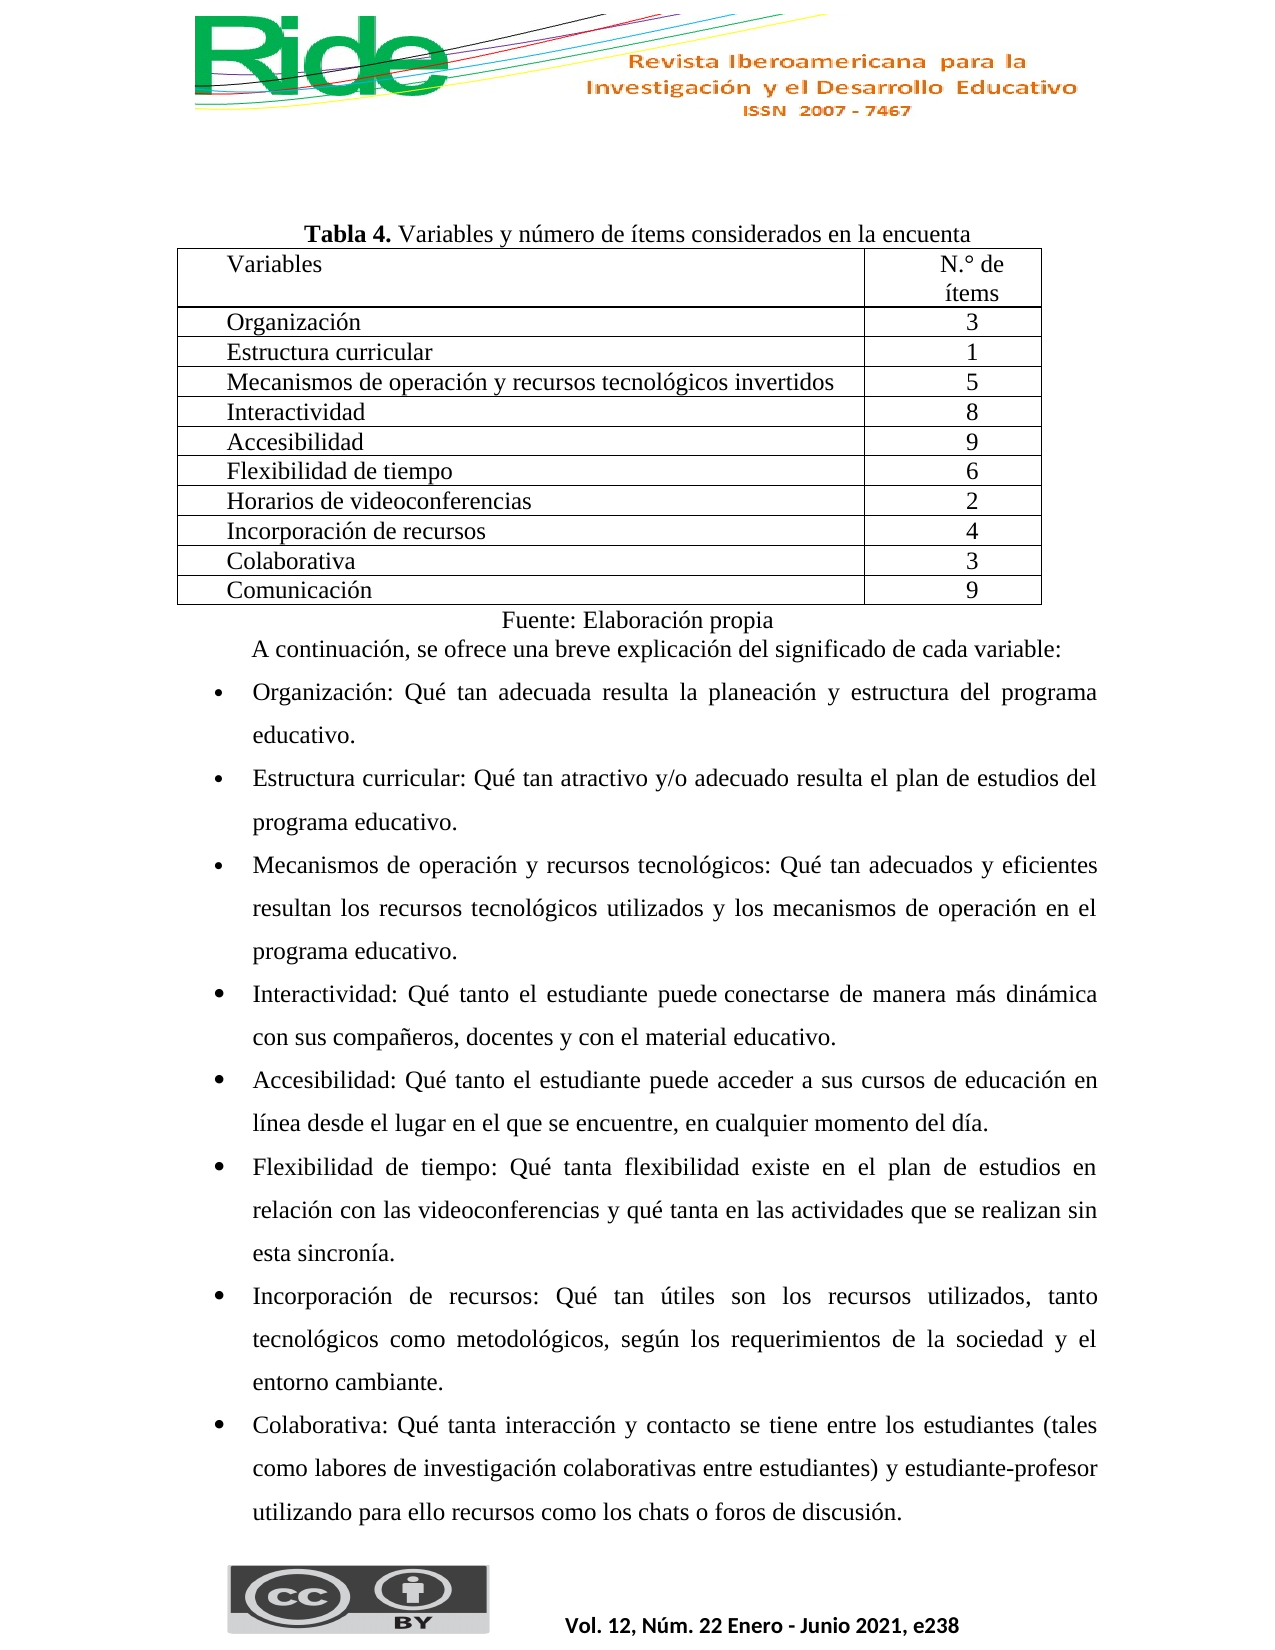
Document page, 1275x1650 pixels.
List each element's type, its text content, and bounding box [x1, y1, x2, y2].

table_cell 8 [865, 397, 1041, 426]
table_cell 4 [865, 516, 1041, 545]
list Flexibilidad de tiempo: Qué tanta flexibilidad existe en el plan de estudios en relación con las videoconferencias y qué tanta en las actividades que se realizan sin esta sincronía. [215, 1152, 1098, 1267]
table_header Variables [178, 249, 864, 306]
table_cell Flexibilidad de tiempo [178, 456, 864, 485]
table_cell Accesibilidad [178, 427, 864, 455]
table_cell 2 [865, 486, 1041, 515]
picture [227, 1565, 490, 1634]
table_cell 9 [865, 576, 1041, 604]
table_cell 1 [865, 337, 1041, 366]
text Tabla 4. Variables y número de ítems considerados en la encuenta [177, 219, 1098, 248]
table_cell Horarios de videoconferencias [178, 486, 864, 515]
table_cell Colaborativa [178, 546, 864, 574]
list Organización: Qué tan adecuada resulta la planeación y estructura del programa educativo. [215, 677, 1098, 749]
table_cell 5 [865, 367, 1041, 396]
list Interactividad: Qué tanto el estudiante puede conectarse de manera más dinámica con sus compañeros, docentes y con el material educativo. [215, 979, 1098, 1051]
list Accesibilidad: Qué tanto el estudiante puede acceder a sus cursos de educación en línea desde el lugar en el que se encuentre, en cualquier momento del día. [215, 1065, 1098, 1137]
picture [194, 14, 1080, 119]
table_cell 9 [865, 427, 1041, 455]
table_cell Estructura curricular [178, 337, 864, 366]
table_cell Comunicación [178, 576, 864, 604]
list Incorporación de recursos: Qué tan útiles son los recursos utilizados, tanto tecnológicos como metodológicos, según los requerimientos de la sociedad y el entorno cambiante. [215, 1281, 1098, 1396]
table_cell Organización [178, 308, 864, 336]
list Mecanismos de operación y recursos tecnológicos: Qué tan adecuados y eficientes resultan los recursos tecnológicos utilizados y los mecanismos de operación en el programa educativo. [215, 850, 1098, 965]
table_cell Incorporación de recursos [178, 516, 864, 545]
table_cell 3 [865, 308, 1041, 336]
table_cell Mecanismos de operación y recursos tecnológicos invertidos [178, 367, 864, 396]
text A continuación, se ofrece una breve explicación del significado de cada variable: [177, 634, 1098, 663]
table_cell 3 [865, 546, 1041, 574]
table_header N.° de ítems [865, 249, 1041, 306]
table_cell Interactividad [178, 397, 864, 426]
table_cell 6 [865, 456, 1041, 485]
text Fuente: Elaboración propia [177, 605, 1098, 634]
list Estructura curricular: Qué tan atractivo y/o adecuado resulta el plan de estudios del programa educativo. [215, 763, 1098, 835]
list Colaborativa: Qué tanta interacción y contacto se tiene entre los estudiantes (tales como labores de investigación colaborativas entre estudiantes) y estudiante-profesor utilizando para ello recursos como los chats o foros de discusión. [215, 1410, 1098, 1525]
